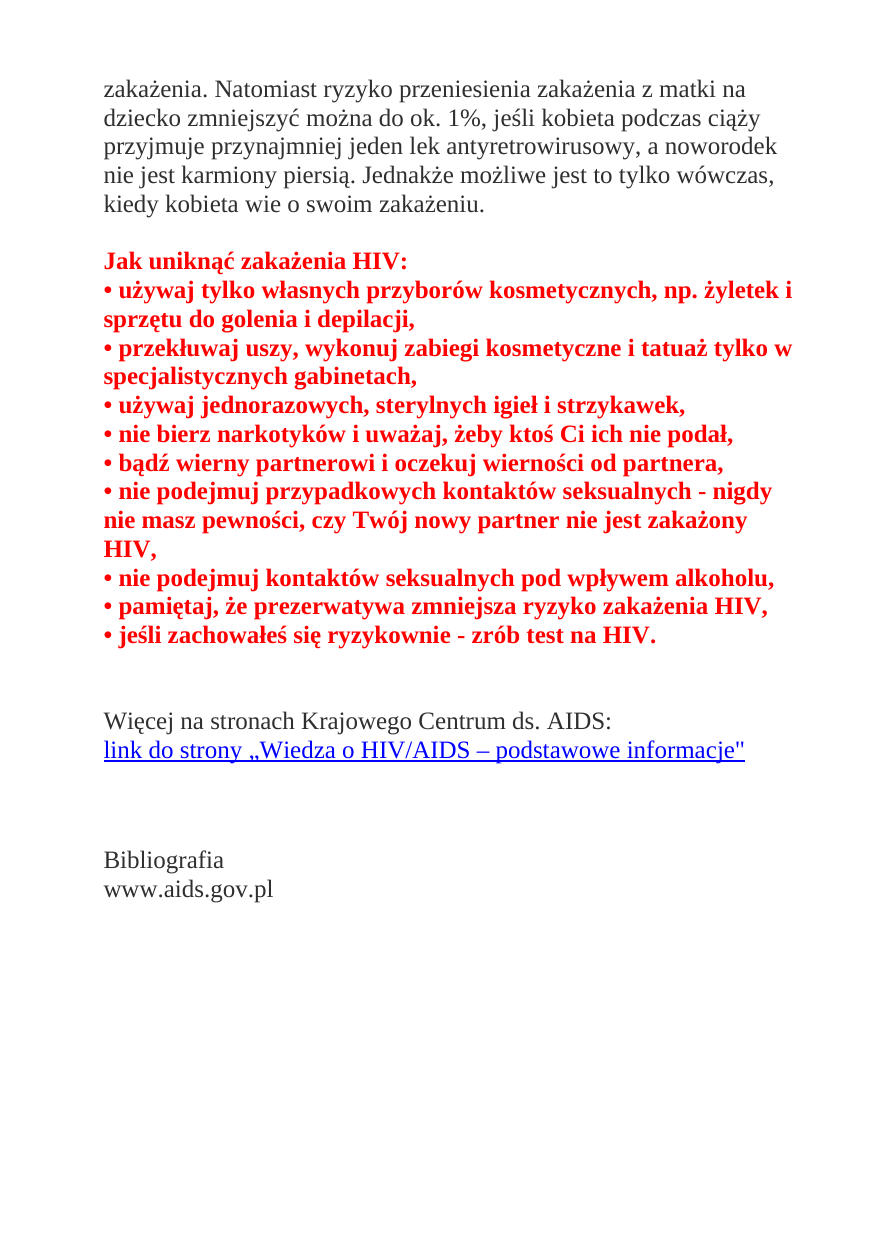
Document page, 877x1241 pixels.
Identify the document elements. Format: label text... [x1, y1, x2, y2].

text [103, 74, 803, 821]
text www.aids.gov.pl [103, 874, 803, 903]
text Bibliografia [103, 846, 803, 874]
